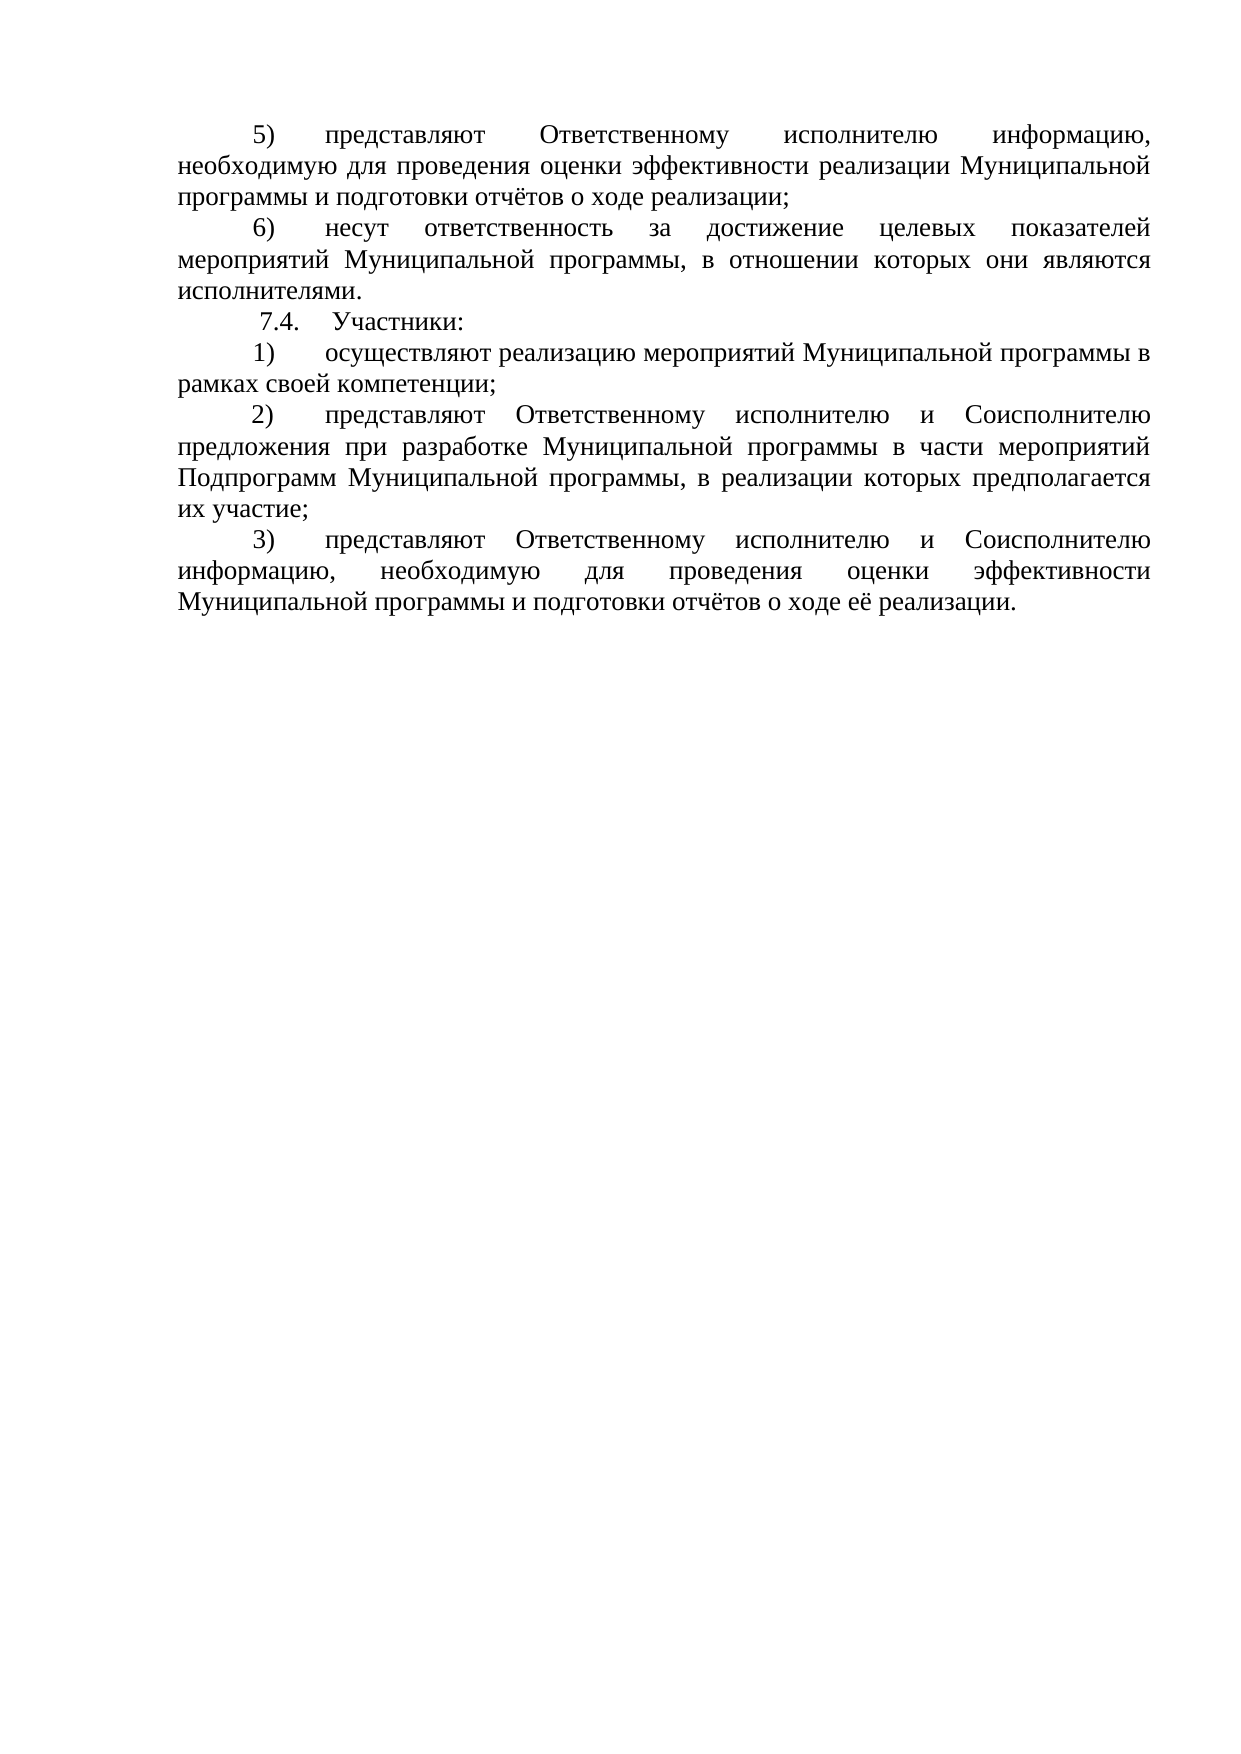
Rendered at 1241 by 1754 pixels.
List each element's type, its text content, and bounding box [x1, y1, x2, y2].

list представляют Ответственному исполнителю и Соисполнителю информацию, необходимую для проведения оценки эффективности Муниципальной программы и подготовки отчётов о ходе её реализации. [177, 523, 1152, 616]
list Участники: [252, 305, 1152, 336]
list представляют Ответственному исполнителю информацию, необходимую для проведения оценки эффективности реализации Муниципальной программы и подготовки отчётов о ходе реализации; [177, 118, 1152, 212]
list несут ответственность за достижение целевых показателей мероприятий Муниципальной программы, в отношении которых они являются исполнителями. [177, 212, 1152, 305]
list представляют Ответственному исполнителю и Соисполнителю предложения при разработке Муниципальной программы в части мероприятий Подпрограмм Муниципальной программы, в реализации которых предполагается их участие; [177, 398, 1152, 523]
list осуществляют реализацию мероприятий Муниципальной программы в рамках своей компетенции; [177, 336, 1152, 398]
